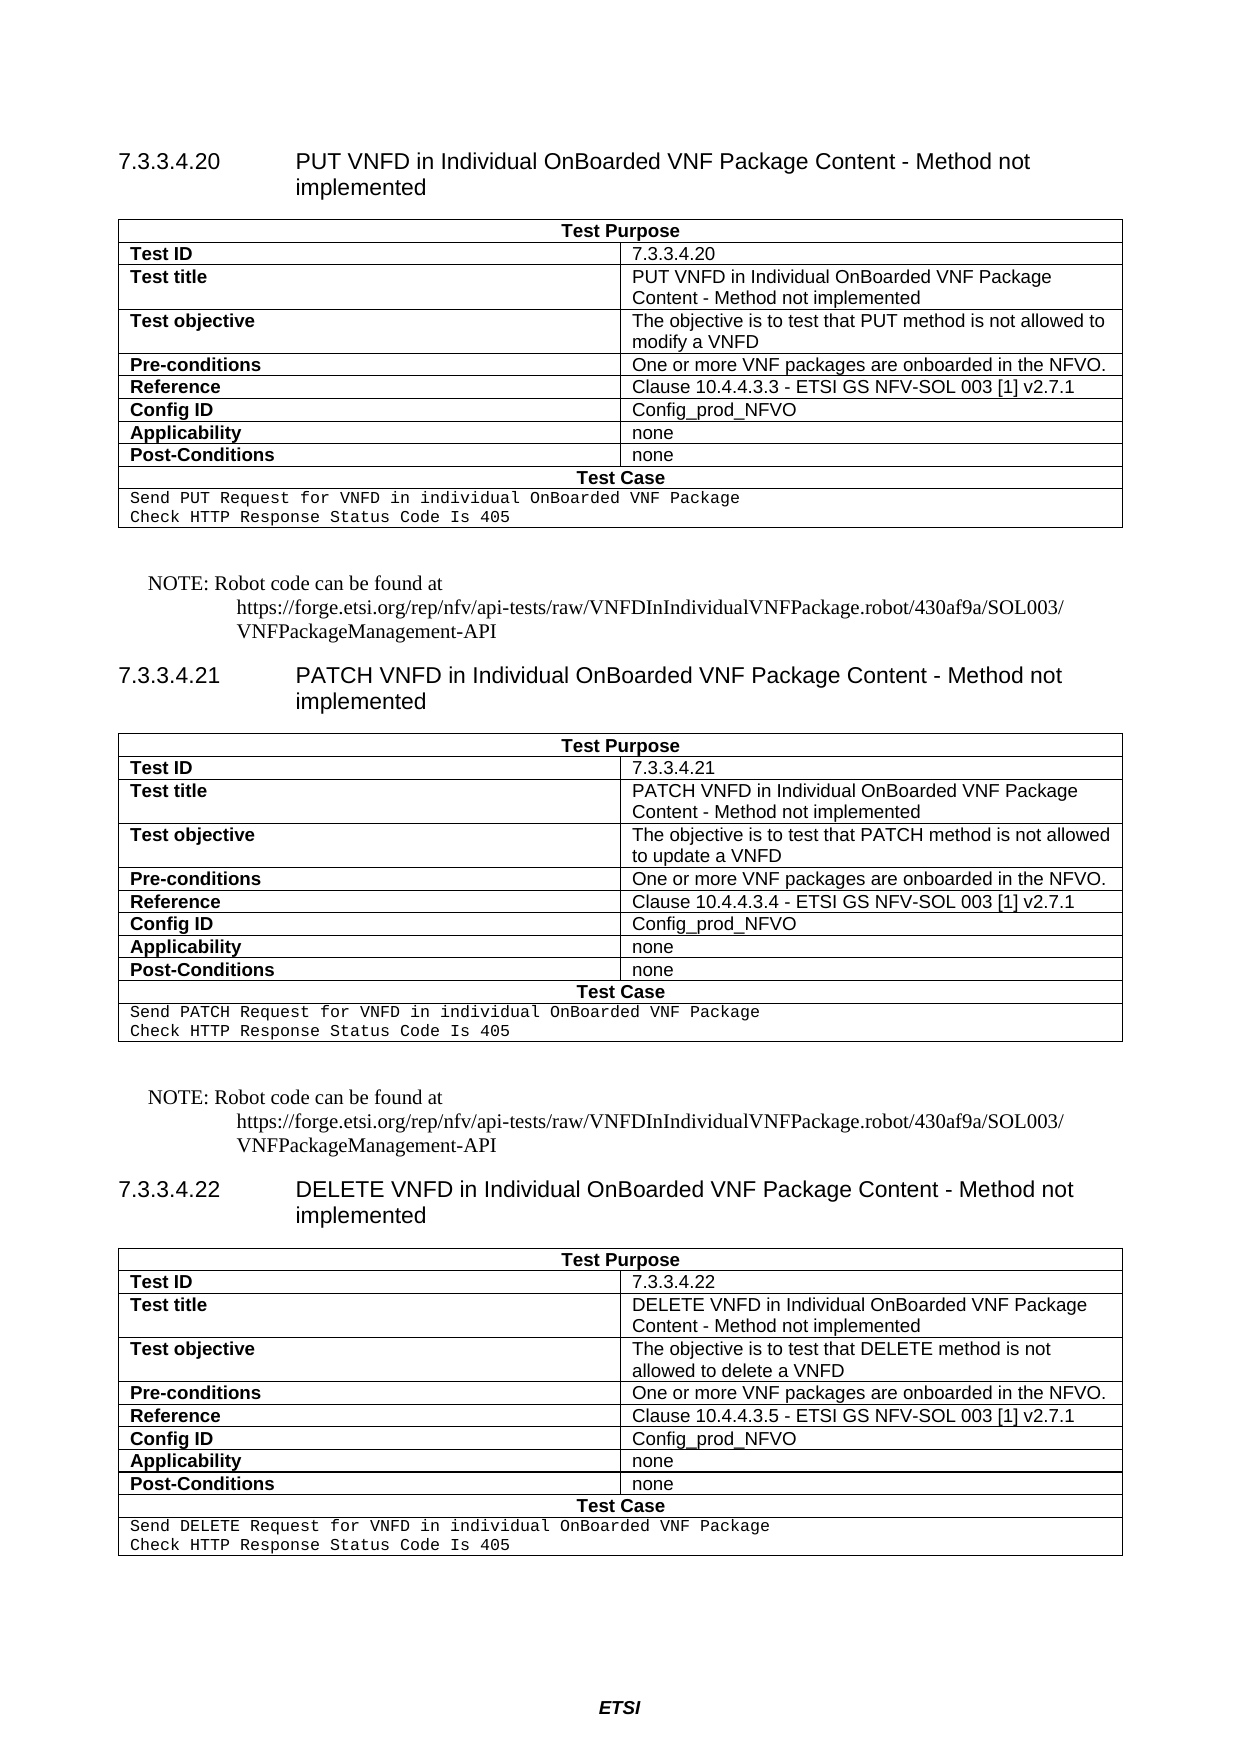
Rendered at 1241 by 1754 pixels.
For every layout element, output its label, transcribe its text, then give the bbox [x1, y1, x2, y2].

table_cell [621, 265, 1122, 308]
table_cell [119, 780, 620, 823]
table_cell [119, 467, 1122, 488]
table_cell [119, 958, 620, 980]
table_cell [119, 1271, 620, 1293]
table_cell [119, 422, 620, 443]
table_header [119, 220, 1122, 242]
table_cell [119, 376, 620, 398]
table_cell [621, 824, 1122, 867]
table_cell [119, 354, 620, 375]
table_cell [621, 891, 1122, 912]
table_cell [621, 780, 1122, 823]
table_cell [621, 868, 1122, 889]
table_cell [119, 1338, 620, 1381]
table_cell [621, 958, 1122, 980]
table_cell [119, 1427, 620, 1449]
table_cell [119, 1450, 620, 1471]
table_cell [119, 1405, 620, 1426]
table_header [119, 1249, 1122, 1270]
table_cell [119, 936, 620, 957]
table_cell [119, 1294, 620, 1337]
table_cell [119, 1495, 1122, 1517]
subtitle 7.3.3.4.20 PUT VNFD in Individual OnBoarded VNF Package Content - Method not implemented [118, 148, 1122, 200]
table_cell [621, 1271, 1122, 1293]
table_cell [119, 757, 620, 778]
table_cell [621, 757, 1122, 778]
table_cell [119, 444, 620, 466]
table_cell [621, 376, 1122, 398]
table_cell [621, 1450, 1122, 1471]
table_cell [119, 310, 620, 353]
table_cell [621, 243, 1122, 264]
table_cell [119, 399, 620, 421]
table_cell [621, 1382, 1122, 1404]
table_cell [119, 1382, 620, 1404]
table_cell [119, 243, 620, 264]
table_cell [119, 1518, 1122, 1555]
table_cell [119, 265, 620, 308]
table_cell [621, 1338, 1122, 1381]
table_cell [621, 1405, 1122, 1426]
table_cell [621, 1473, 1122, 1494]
subtitle 7.3.3.4.22 DELETE VNFD in Individual OnBoarded VNF Package Content - Method not implemented [118, 1176, 1122, 1229]
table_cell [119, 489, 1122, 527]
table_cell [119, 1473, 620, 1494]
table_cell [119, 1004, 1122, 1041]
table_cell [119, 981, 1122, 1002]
subtitle 7.3.3.4.21 PATCH VNFD in Individual OnBoarded VNF Package Content - Method not implemented [118, 662, 1122, 714]
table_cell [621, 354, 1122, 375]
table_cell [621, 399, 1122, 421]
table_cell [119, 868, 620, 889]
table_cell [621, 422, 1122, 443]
text NOTE: Robot code can be found at https://forge.etsi.org/rep/nfv/api-tests/raw/VNFDInIndividualVNFPackage.robot/430af9a/SOL003/VNFPackageManagement-API [148, 1085, 1122, 1157]
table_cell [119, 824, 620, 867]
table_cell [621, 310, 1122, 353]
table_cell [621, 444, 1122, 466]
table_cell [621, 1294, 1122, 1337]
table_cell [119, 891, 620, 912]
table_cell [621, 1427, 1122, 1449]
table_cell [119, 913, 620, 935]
text NOTE: Robot code can be found at https://forge.etsi.org/rep/nfv/api-tests/raw/VNFDInIndividualVNFPackage.robot/430af9a/SOL003/VNFPackageManagement-API [148, 571, 1122, 643]
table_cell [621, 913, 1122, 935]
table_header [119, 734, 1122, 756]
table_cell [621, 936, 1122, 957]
